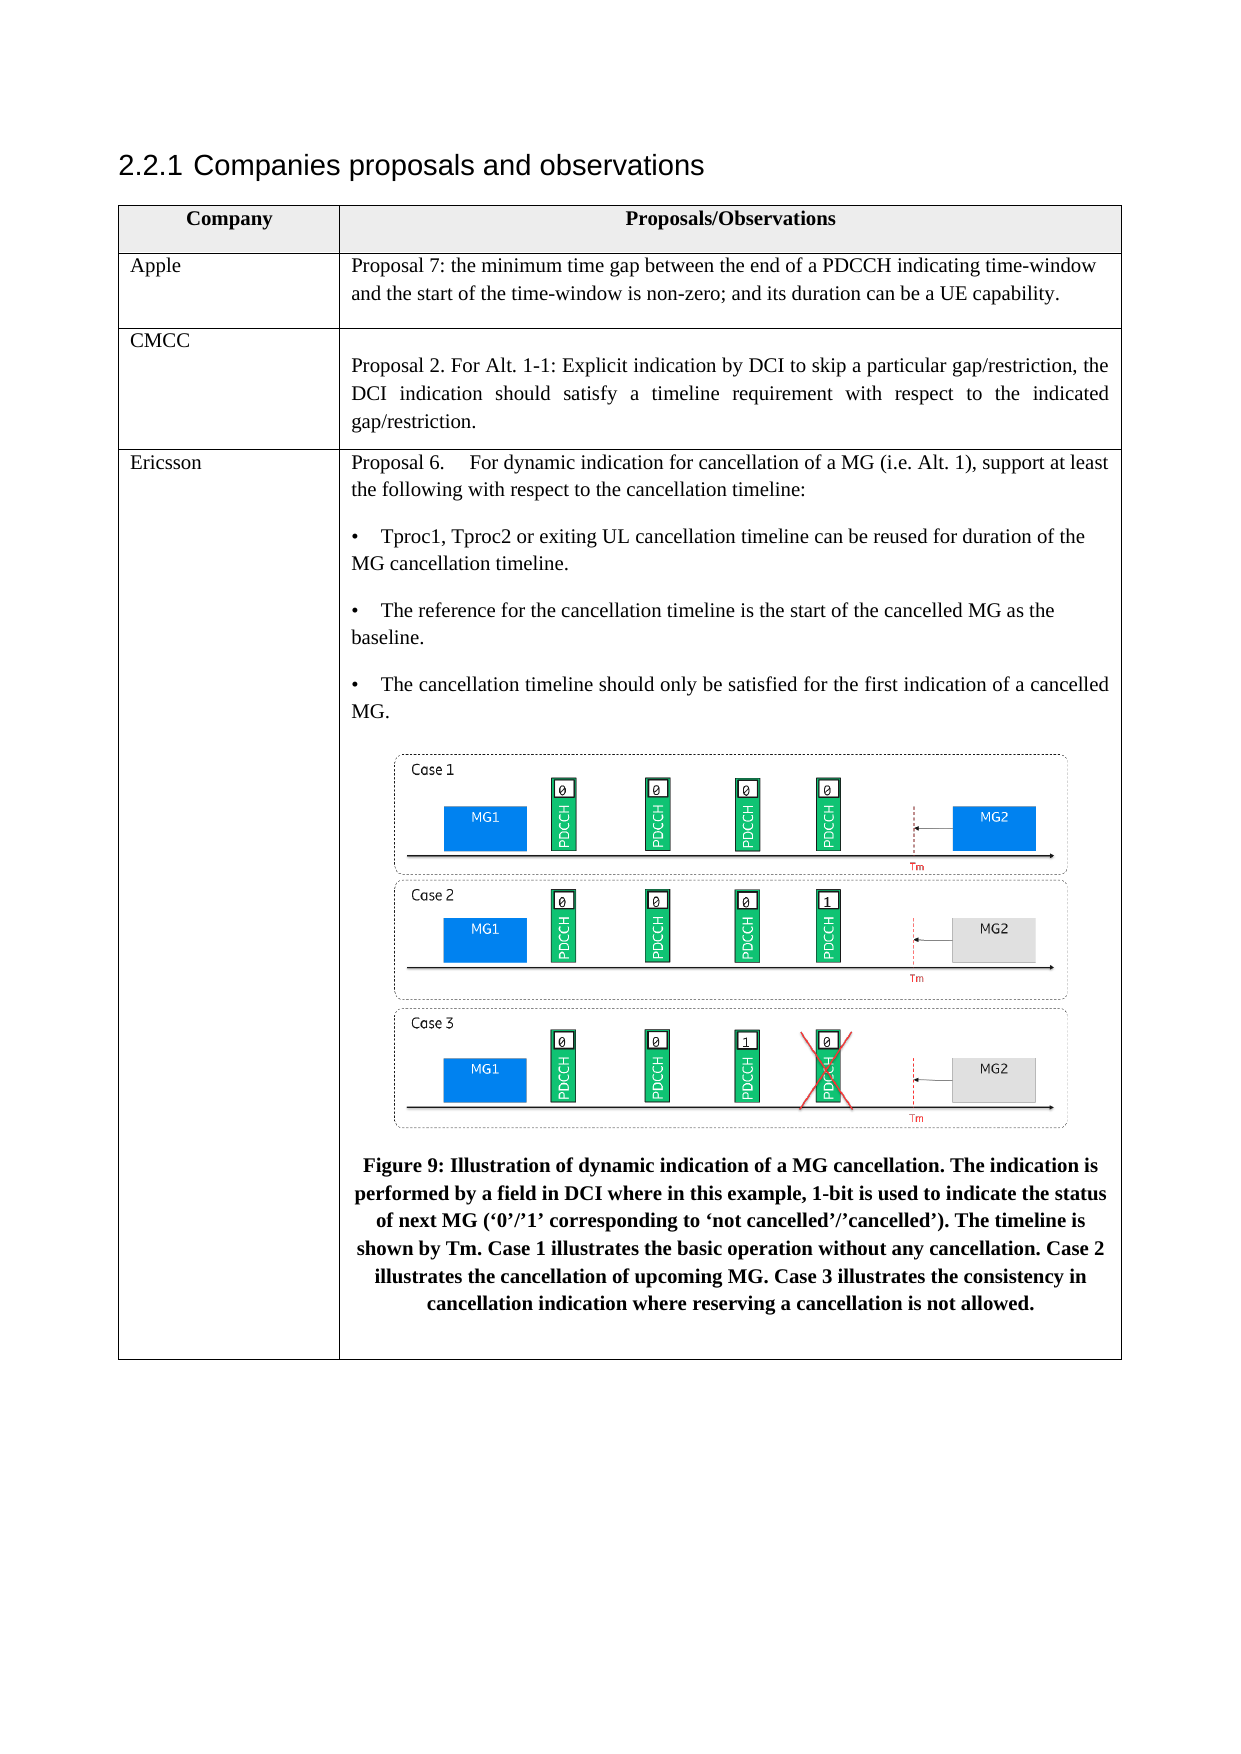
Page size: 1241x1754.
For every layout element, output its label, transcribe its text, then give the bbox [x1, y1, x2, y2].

table_cell Ericsson [119, 450, 339, 1359]
table_cell Proposal 2. For Alt. 1-1: Explicit indication by DCI to skip a particular gap/restriction, the DCI indication should satisfy a timeline requirement with respect to the indicated gap/restriction. [340, 329, 1121, 449]
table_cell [340, 450, 1121, 1359]
table_cell Apple [119, 254, 339, 327]
subtitle Companies proposals and observations [118, 148, 1122, 181]
table_cell CMCC [119, 329, 339, 449]
picture [394, 754, 1068, 1131]
table_header Company [119, 206, 339, 252]
table_cell Proposal 7: the minimum time gap between the end of a PDCCH indicating time-window and the start of the time-window is non-zero; and its duration can be a UE capability. [340, 254, 1121, 327]
table_header Proposals/Observations [340, 206, 1121, 252]
